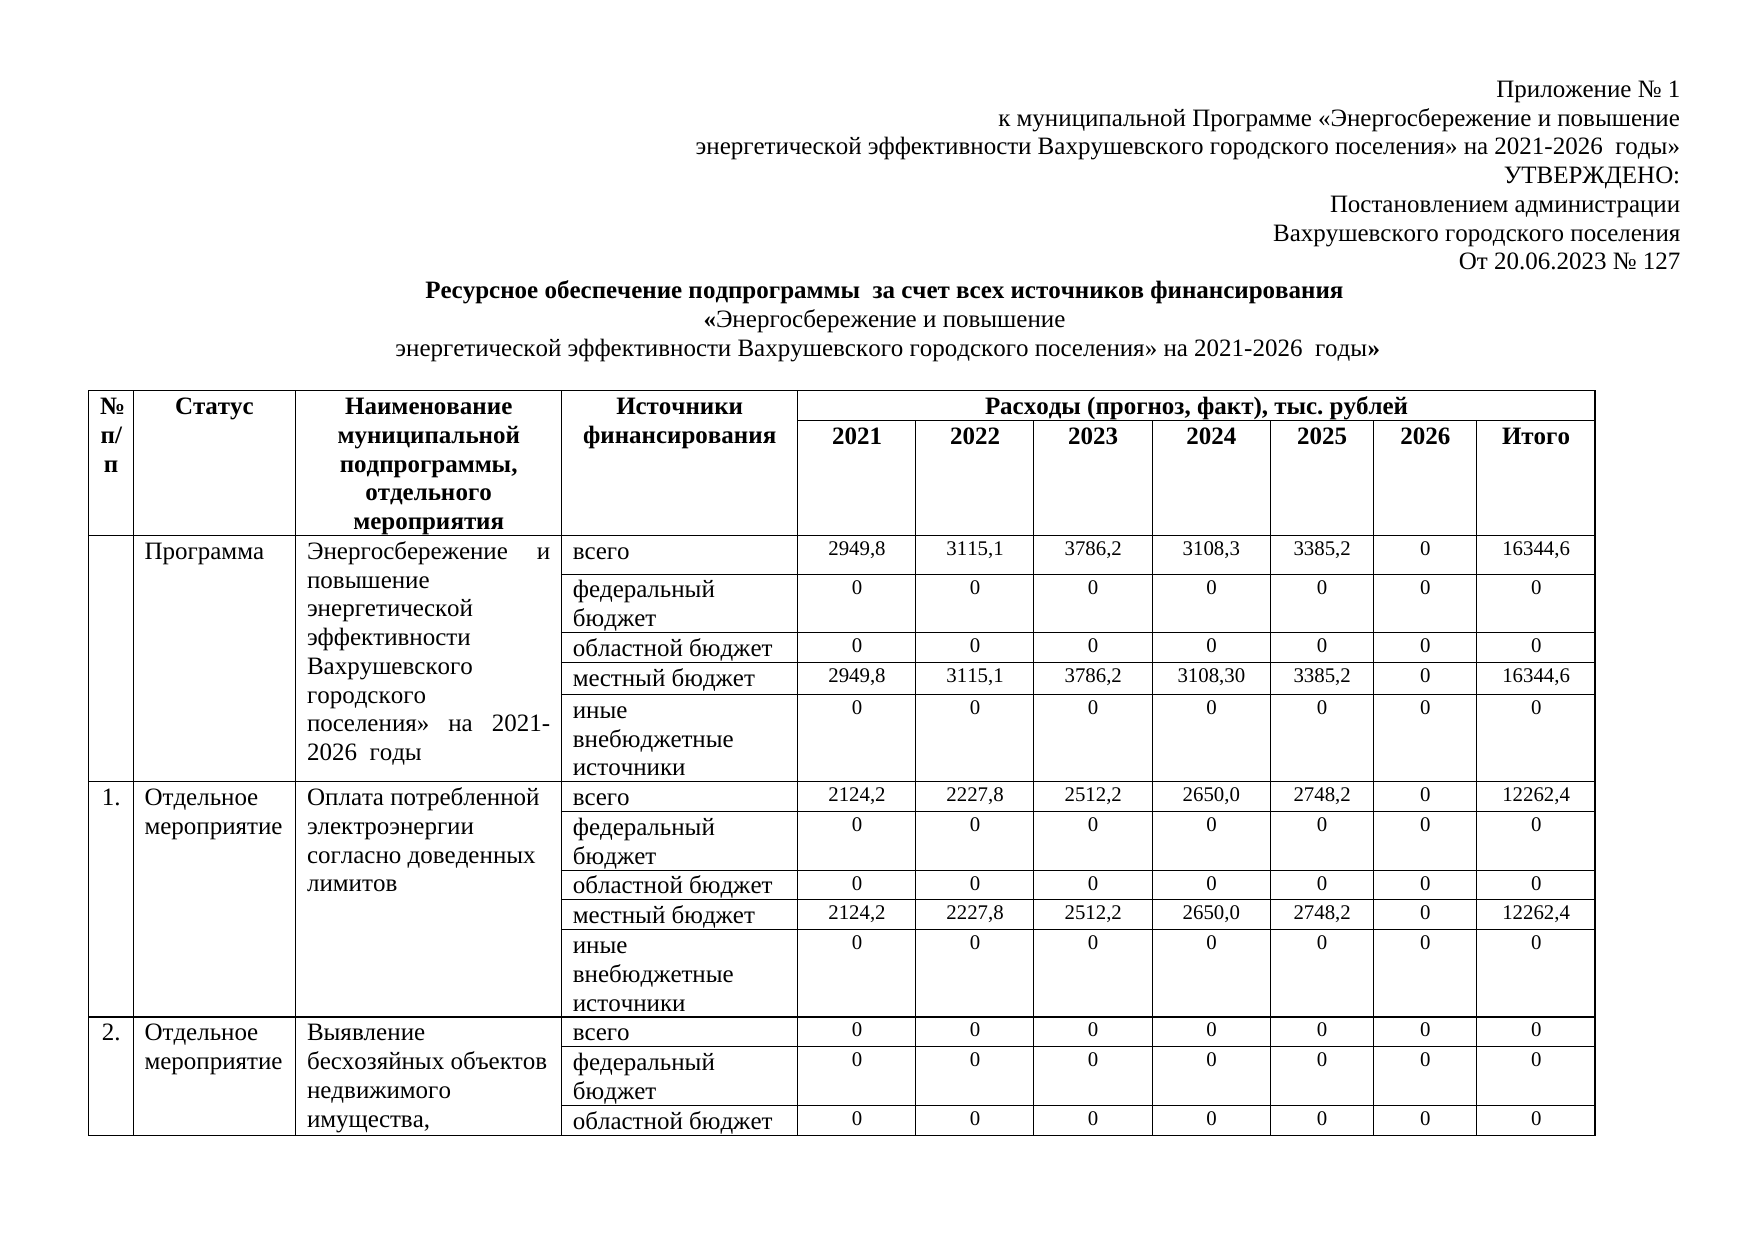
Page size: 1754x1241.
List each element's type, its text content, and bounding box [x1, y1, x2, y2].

table_cell иные внебюджетные источники [562, 930, 797, 1016]
table_cell 0 [1374, 1018, 1476, 1046]
table_cell 0 [1374, 536, 1476, 573]
table_cell 3786,2 [1034, 663, 1152, 694]
table_cell 0 [1374, 575, 1476, 632]
table_cell 2650,0 [1153, 900, 1270, 929]
table_cell местный бюджет [562, 663, 797, 694]
table_cell 0 [916, 871, 1033, 899]
table_cell 0 [916, 1047, 1033, 1105]
table_cell 0 [1374, 930, 1476, 1016]
table_cell областной бюджет [562, 871, 797, 899]
table_cell 0 [1477, 1047, 1594, 1105]
table_cell 0 [1374, 871, 1476, 899]
table_cell 2124,2 [798, 900, 915, 929]
table_cell 3108,3 [1153, 536, 1270, 573]
table_cell областной бюджет [562, 1106, 797, 1134]
table_cell 0 [1153, 1047, 1270, 1105]
text УТВЕРЖДЕНО: [89, 160, 1680, 189]
table_cell 0 [1374, 633, 1476, 662]
table_cell 0 [1153, 575, 1270, 632]
table_cell Программа [134, 536, 295, 781]
table_cell 0 [798, 633, 915, 662]
table_cell 2023 [1034, 421, 1152, 535]
text энергетической эффективности Вахрушевского городского поселения» на 2021-2026 годы» [89, 333, 1680, 361]
table_cell 0 [1034, 1106, 1152, 1134]
table_cell 2512,2 [1034, 900, 1152, 929]
table_cell 0 [1153, 1106, 1270, 1134]
table_cell иные внебюджетные источники [562, 695, 797, 781]
table_cell 0 [1153, 1018, 1270, 1046]
table_cell 0 [1477, 1018, 1594, 1046]
table_cell 0 [1374, 1106, 1476, 1134]
table_cell [89, 536, 133, 781]
text энергетической эффективности Вахрушевского городского поселения» на 2021-2026 годы» [89, 131, 1680, 160]
table_cell 0 [1153, 871, 1270, 899]
table_cell 0 [1271, 575, 1373, 632]
table_header № п/п [89, 391, 133, 535]
table_cell всего [562, 536, 797, 573]
table_cell 0 [916, 1018, 1033, 1046]
table_header Источники финансирования [562, 391, 797, 535]
table_cell 0 [1477, 695, 1594, 781]
table_cell 2227,8 [916, 782, 1033, 811]
text Приложение № 1 [89, 74, 1680, 103]
table_cell 0 [1374, 1047, 1476, 1105]
table_cell 0 [916, 695, 1033, 781]
table_cell 0 [1271, 633, 1373, 662]
table_cell 0 [1153, 812, 1270, 869]
table_cell 0 [1153, 695, 1270, 781]
table_cell 16344,6 [1477, 663, 1594, 694]
table_cell Энергосбережение и повышение энергетической эффективности Вахрушевского городского поселения» на 2021-2026 годы [296, 536, 561, 781]
text к муниципальной Программе «Энергосбережение и повышение [89, 103, 1680, 131]
table_cell 2022 [916, 421, 1033, 535]
table_cell 0 [798, 1106, 915, 1134]
table_cell 2124,2 [798, 782, 915, 811]
table_cell 0 [798, 871, 915, 899]
table_cell 16344,6 [1477, 536, 1594, 573]
table_cell 2021 [798, 421, 915, 535]
table_cell 0 [1271, 930, 1373, 1016]
table_cell 2748,2 [1271, 782, 1373, 811]
table_header Расходы (прогноз, факт), тыс. рублей [798, 391, 1594, 420]
table_cell 0 [916, 930, 1033, 1016]
table_cell 0 [1271, 1106, 1373, 1134]
table_cell 0 [1271, 695, 1373, 781]
table_cell 0 [798, 695, 915, 781]
table_cell 0 [798, 1018, 915, 1046]
table_cell 3786,2 [1034, 536, 1152, 573]
table_cell 3115,1 [916, 536, 1033, 573]
table_cell 0 [1477, 1106, 1594, 1134]
table_cell 2949,8 [798, 536, 915, 573]
table_cell 0 [1271, 871, 1373, 899]
table_cell 0 [798, 1047, 915, 1105]
table_cell всего [562, 1018, 797, 1046]
table_cell 0 [916, 575, 1033, 632]
table_cell 0 [1034, 1018, 1152, 1046]
table_cell Итого [1477, 421, 1594, 535]
table_cell Отдельное мероприятие [134, 1018, 295, 1134]
table_cell 0 [1477, 812, 1594, 869]
table_cell 0 [1271, 812, 1373, 869]
table_cell 0 [916, 1106, 1033, 1134]
table_cell федеральный бюджет [562, 1047, 797, 1105]
table_cell 0 [1374, 695, 1476, 781]
text Постановлением администрации [89, 189, 1680, 218]
table_header Наименование муниципальной подпрограммы, отдельного мероприятия [296, 391, 561, 535]
table_cell 0 [1271, 1018, 1373, 1046]
table_cell 0 [798, 575, 915, 632]
table_cell областной бюджет [562, 633, 797, 662]
table_cell 3108,30 [1153, 663, 1270, 694]
table_cell 0 [916, 812, 1033, 869]
table_cell всего [562, 782, 797, 811]
table_cell 0 [1034, 695, 1152, 781]
table_cell 0 [1374, 663, 1476, 694]
table_header Статус [134, 391, 295, 535]
table_cell 0 [1374, 782, 1476, 811]
table_cell 0 [1374, 812, 1476, 869]
table_cell 3115,1 [916, 663, 1033, 694]
table_cell 1. [89, 782, 133, 1016]
table_cell Отдельное мероприятие [134, 782, 295, 1016]
table_cell 0 [1034, 633, 1152, 662]
table_cell 3385,2 [1271, 663, 1373, 694]
table_cell Оплата потребленной электроэнергии согласно доведенных лимитов [296, 782, 561, 1016]
table_cell 0 [1477, 871, 1594, 899]
table_cell 0 [1477, 633, 1594, 662]
table_cell 2650,0 [1153, 782, 1270, 811]
table_cell местный бюджет [562, 900, 797, 929]
text Ресурсное обеспечение подпрограммы за счет всех источников финансирования [89, 275, 1680, 304]
table_cell 12262,4 [1477, 900, 1594, 929]
table_cell Выявление бесхозяйных объектов недвижимого имущества, используемых для передачи энергетических ресурсов [296, 1018, 561, 1134]
table_cell 2024 [1153, 421, 1270, 535]
table_cell 2227,8 [916, 900, 1033, 929]
table_cell 2026 [1374, 421, 1476, 535]
table_cell 2. [89, 1018, 133, 1134]
table_cell 2512,2 [1034, 782, 1152, 811]
table_cell 0 [1153, 633, 1270, 662]
table_cell 2949,8 [798, 663, 915, 694]
text «Энергосбережение и повышение [89, 304, 1680, 333]
table_cell федеральный бюджет [562, 575, 797, 632]
text Вахрушевского городского поселения [89, 218, 1680, 246]
table_cell 2025 [1271, 421, 1373, 535]
table_cell 0 [798, 812, 915, 869]
table_cell 12262,4 [1477, 782, 1594, 811]
table_cell 0 [1271, 1047, 1373, 1105]
table_cell 0 [1477, 930, 1594, 1016]
table_cell 0 [1034, 930, 1152, 1016]
table_cell 0 [798, 930, 915, 1016]
table_cell 0 [916, 633, 1033, 662]
text От 20.06.2023 № 127 [89, 246, 1680, 275]
table_cell 0 [1034, 575, 1152, 632]
table_cell 0 [1034, 871, 1152, 899]
table_cell 0 [1034, 1047, 1152, 1105]
table_cell 0 [1153, 930, 1270, 1016]
table_cell 0 [1477, 575, 1594, 632]
table_cell 0 [1034, 812, 1152, 869]
table_cell 2748,2 [1271, 900, 1373, 929]
table_cell 3385,2 [1271, 536, 1373, 573]
table_cell федеральный бюджет [562, 812, 797, 869]
table_cell 0 [1374, 900, 1476, 929]
